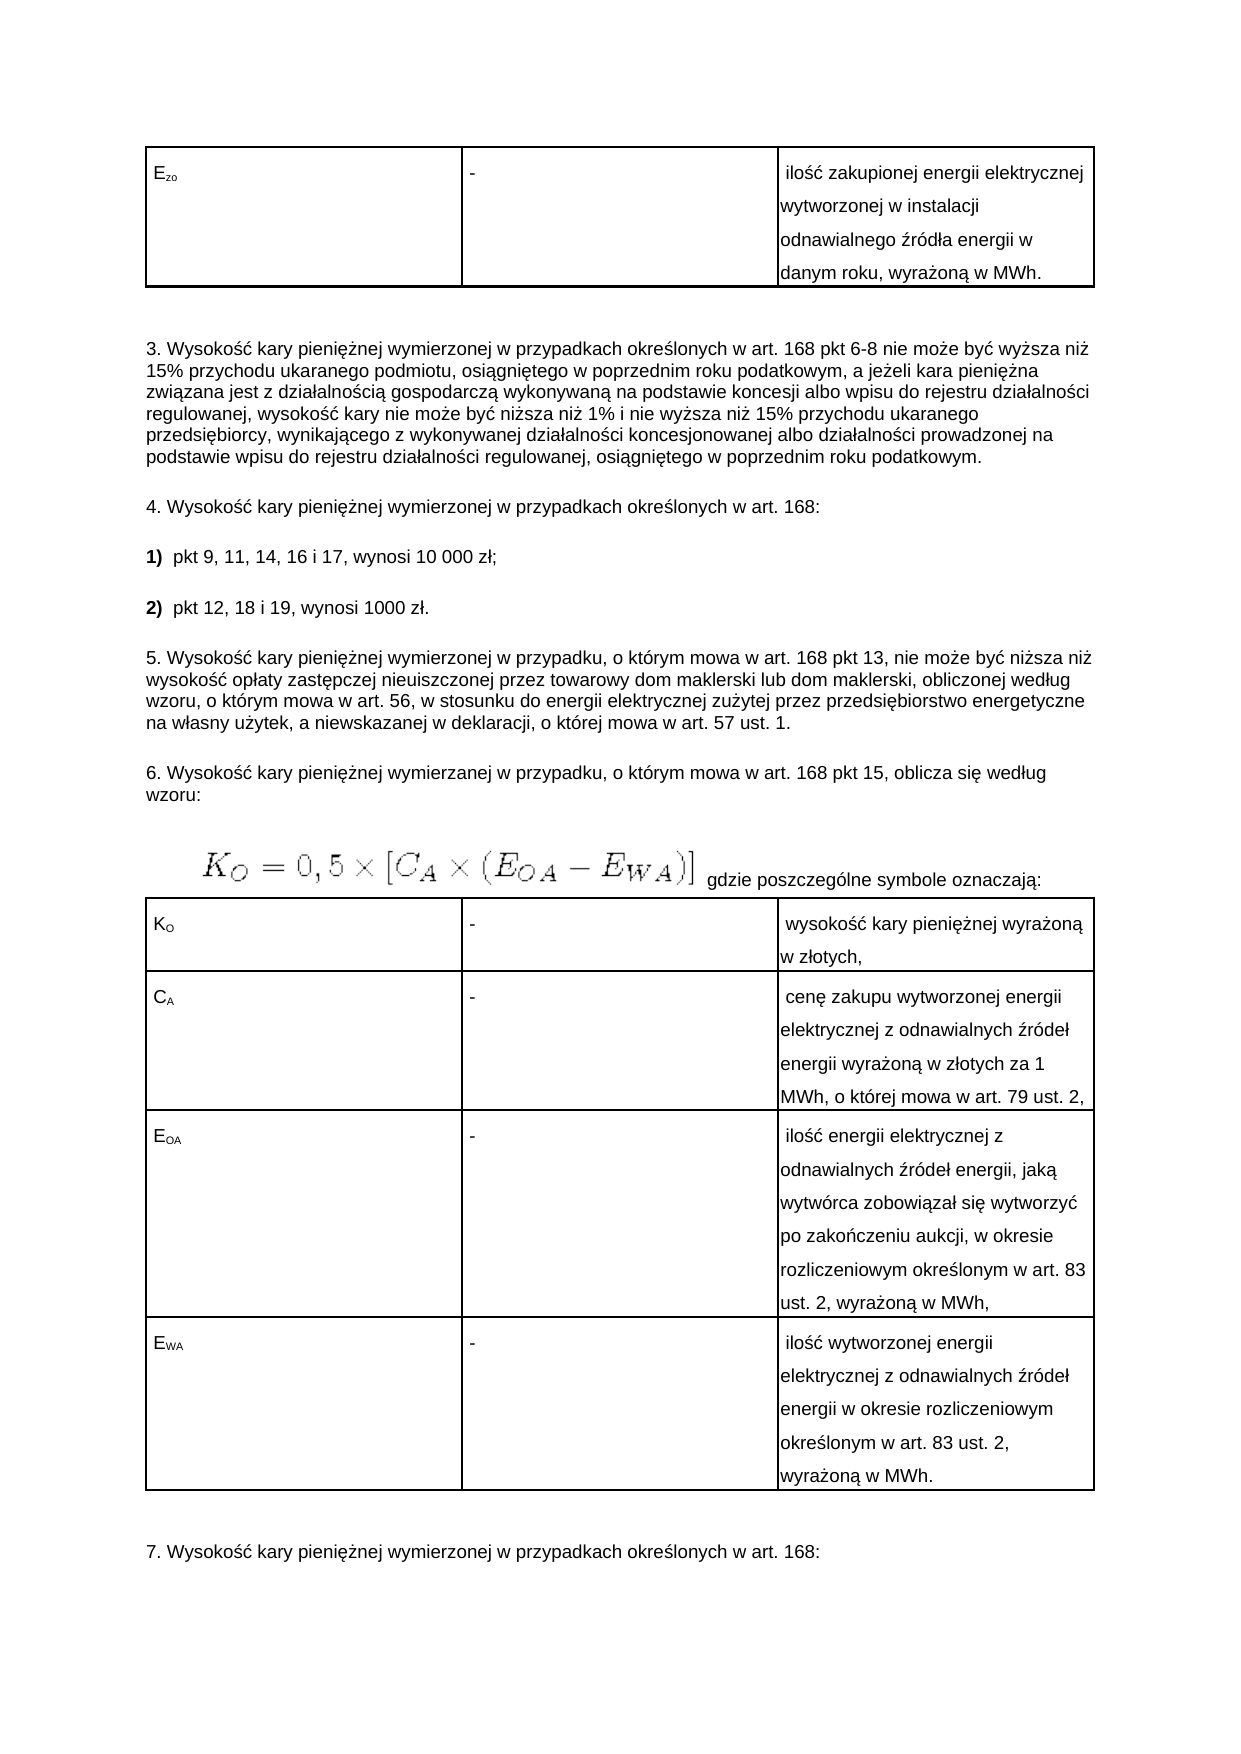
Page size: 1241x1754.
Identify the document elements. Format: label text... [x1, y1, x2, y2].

picture [198, 846, 702, 887]
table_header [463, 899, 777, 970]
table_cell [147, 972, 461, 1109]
text 5. Wysokość kary pieniężnej wymierzonej w przypadku, o którym mowa w art. 168 pkt 13, nie może być niższa niż wysokość opłaty zastępczej nieuiszczonej przez towarowy dom maklerski lub dom maklerski, obliczonej według wzoru, o którym mowa w art. 56, w stosunku do energii elektrycznej zużytej przez przedsiębiorstwo energetyczne na własny użytek, a niewskazanej w deklaracji, o której mowa w art. 57 ust. 1. [146, 647, 1094, 733]
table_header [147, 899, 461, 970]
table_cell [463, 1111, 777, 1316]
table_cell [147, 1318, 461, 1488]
text 7. Wysokość kary pieniężnej wymierzonej w przypadkach określonych w art. 168: [146, 1541, 1094, 1562]
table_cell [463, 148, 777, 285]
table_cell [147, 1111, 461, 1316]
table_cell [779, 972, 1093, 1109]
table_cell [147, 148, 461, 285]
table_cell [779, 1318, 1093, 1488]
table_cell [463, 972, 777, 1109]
text 4. Wysokość kary pieniężnej wymierzonej w przypadkach określonych w art. 168: [146, 496, 1094, 517]
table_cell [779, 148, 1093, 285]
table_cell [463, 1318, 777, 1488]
text 2) pkt 12, 18 i 19, wynosi 1000 zł. [146, 597, 1094, 618]
text 6. Wysokość kary pieniężnej wymierzanej w przypadku, o którym mowa w art. 168 pkt 15, oblicza się według wzoru: [146, 762, 1094, 805]
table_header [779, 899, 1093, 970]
text 1) pkt 9, 11, 14, 16 i 17, wynosi 10 000 zł; [146, 546, 1094, 568]
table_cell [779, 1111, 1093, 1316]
text 3. Wysokość kary pieniężnej wymierzonej w przypadkach określonych w art. 168 pkt 6-8 nie może być wyższa niż 15% przychodu ukaranego podmiotu, osiągniętego w poprzednim roku podatkowym, a jeżeli kara pieniężna związana jest z działalnością gospodarczą wykonywaną na podstawie koncesji albo wpisu do rejestru działalności regulowanej, wysokość kary nie może być niższa niż 1% i nie wyższa niż 15% przychodu ukaranego przedsiębiorcy, wynikającego z wykonywanej działalności koncesjonowanej albo działalności prowadzonej na podstawie wpisu do rejestru działalności regulowanej, osiągniętego w poprzednim roku podatkowym. [146, 338, 1094, 467]
